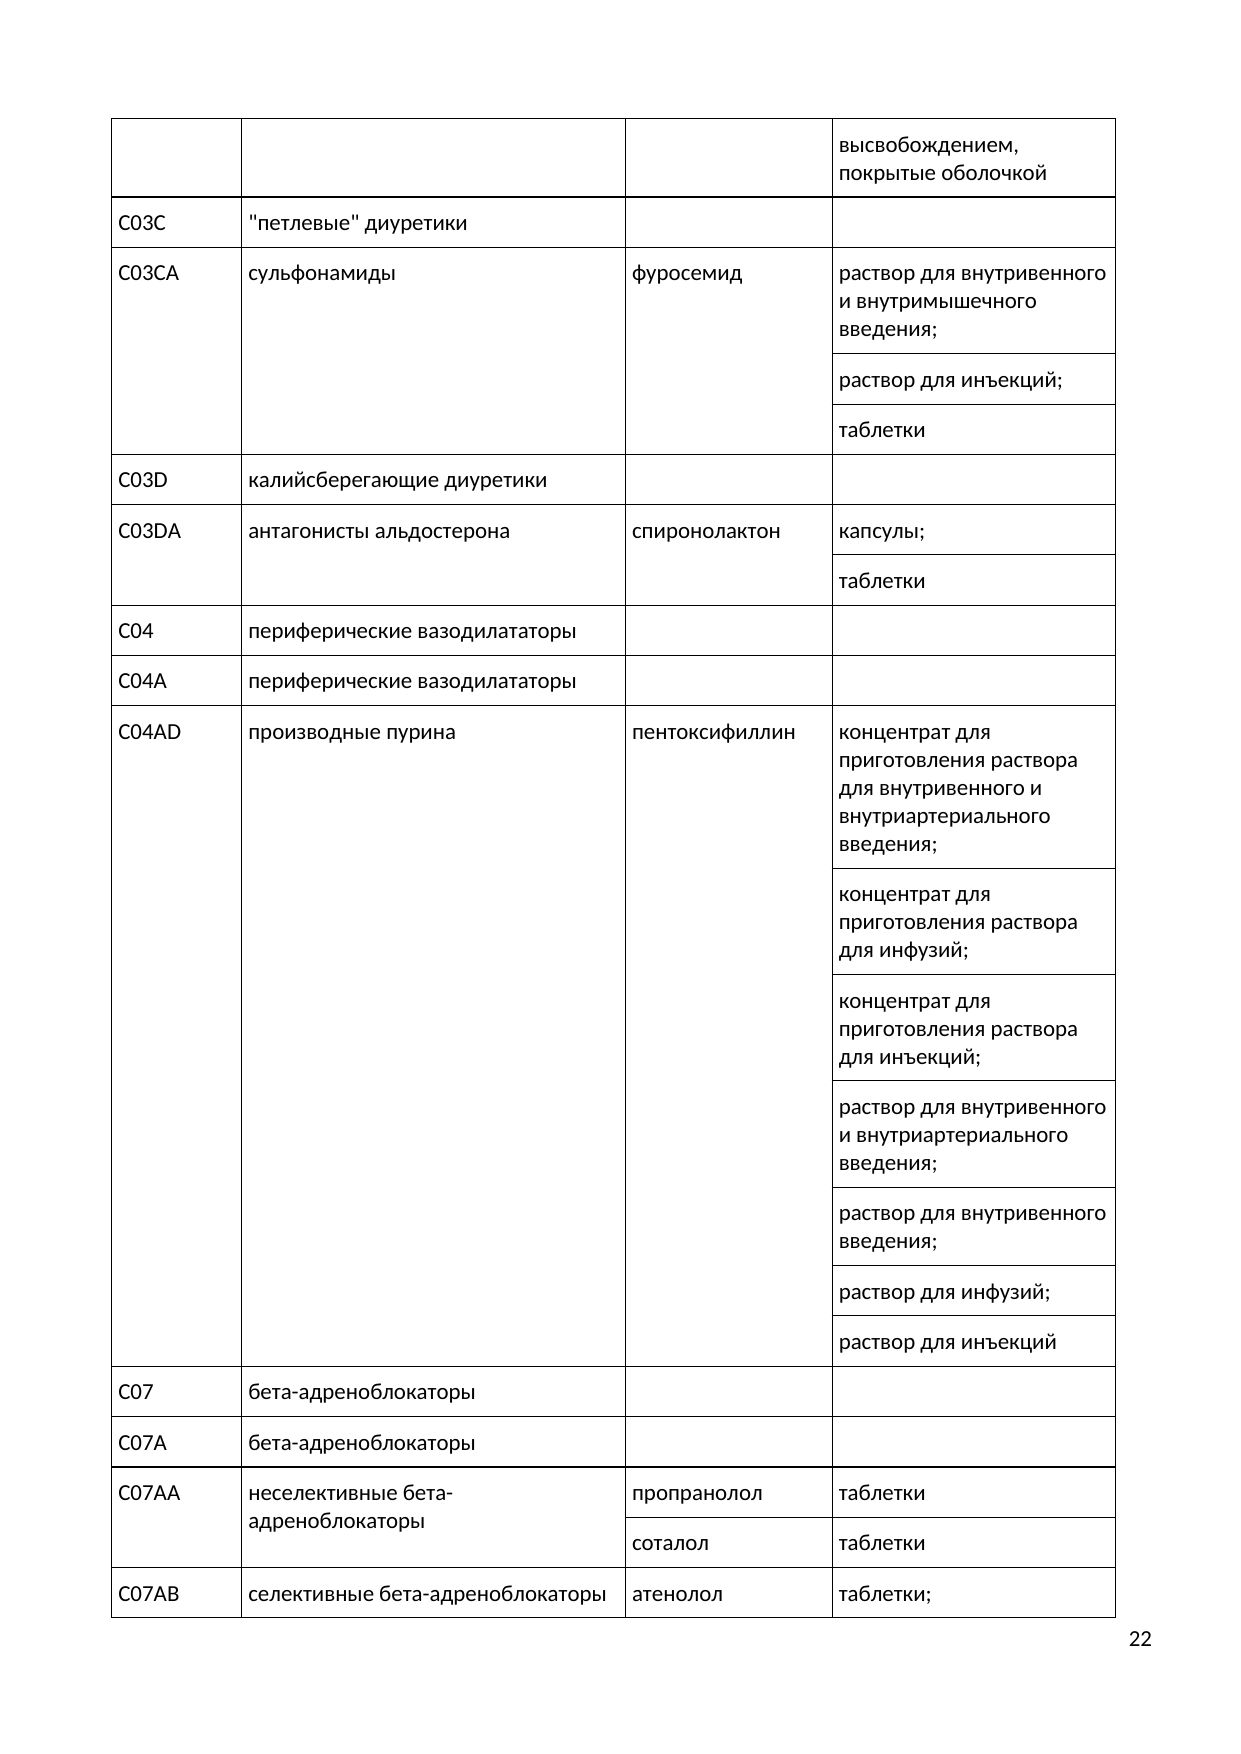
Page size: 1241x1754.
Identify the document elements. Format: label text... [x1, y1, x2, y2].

table_cell спиронолактон [626, 505, 832, 605]
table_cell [242, 1568, 625, 1617]
table_cell бета-адреноблокаторы [242, 1417, 625, 1466]
table_cell C07AB [112, 1568, 241, 1617]
table_cell раствор для внутривенного и внутримышечного введения; [833, 248, 1115, 353]
table_cell C03C [112, 198, 241, 247]
table_cell раствор для инъекций [833, 1316, 1115, 1366]
table_cell неселективные бета-адреноблокаторы [242, 1468, 625, 1567]
table_cell соталол [626, 1518, 832, 1567]
table_cell C07A [112, 1417, 241, 1466]
table_cell раствор для внутривенного введения; [833, 1188, 1115, 1265]
table_cell [833, 656, 1115, 705]
table_cell C07 [112, 1367, 241, 1416]
table_cell [626, 606, 832, 655]
table_cell периферические вазодилататоры [242, 606, 625, 655]
table_cell [626, 198, 832, 247]
table_cell пентоксифиллин [626, 706, 832, 1366]
table_cell C04A [112, 656, 241, 705]
table_cell периферические вазодилататоры [242, 656, 625, 705]
table_cell "петлевые" диуретики [242, 198, 625, 247]
table_cell [626, 455, 832, 504]
table_cell концентрат для приготовления раствора для внутривенного и внутриартериального введения; [833, 706, 1115, 868]
table_cell атенолол [626, 1568, 832, 1617]
table_cell C04 [112, 606, 241, 655]
table_cell [833, 198, 1115, 247]
table_cell таблетки [833, 1518, 1115, 1567]
table_cell [833, 606, 1115, 655]
table_cell раствор для инфузий; [833, 1266, 1115, 1315]
table_cell производные пурина [242, 706, 625, 1366]
table_cell раствор для внутривенного и внутриартериального введения; [833, 1081, 1115, 1187]
table_cell [626, 1417, 832, 1466]
table_cell [626, 656, 832, 705]
table_cell раствор для инъекций; [833, 354, 1115, 403]
table_cell C07AA [112, 1468, 241, 1567]
table_cell таблетки [833, 555, 1115, 605]
table_cell таблетки; [833, 1568, 1115, 1617]
table_cell бета-адреноблокаторы [242, 1367, 625, 1416]
table_cell концентрат для приготовления раствора для инфузий; [833, 869, 1115, 974]
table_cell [833, 119, 1115, 196]
table_cell [626, 1367, 832, 1416]
table_cell [833, 1367, 1115, 1416]
table_cell [833, 1417, 1115, 1466]
table_cell концентрат для приготовления раствора для инъекций; [833, 975, 1115, 1080]
table_cell C03DA [112, 505, 241, 605]
table_cell калийсберегающие диуретики [242, 455, 625, 504]
table_cell антагонисты альдостерона [242, 505, 625, 605]
table_cell таблетки [833, 1468, 1115, 1517]
table_cell C03D [112, 455, 241, 504]
table_cell [833, 455, 1115, 504]
table_cell пропранолол [626, 1468, 832, 1517]
table_cell фуросемид [626, 248, 832, 454]
table_cell C03CA [112, 248, 241, 454]
table_cell сульфонамиды [242, 248, 625, 454]
table_cell таблетки [833, 405, 1115, 454]
table_cell капсулы; [833, 505, 1115, 554]
table_cell C04AD [112, 706, 241, 1366]
